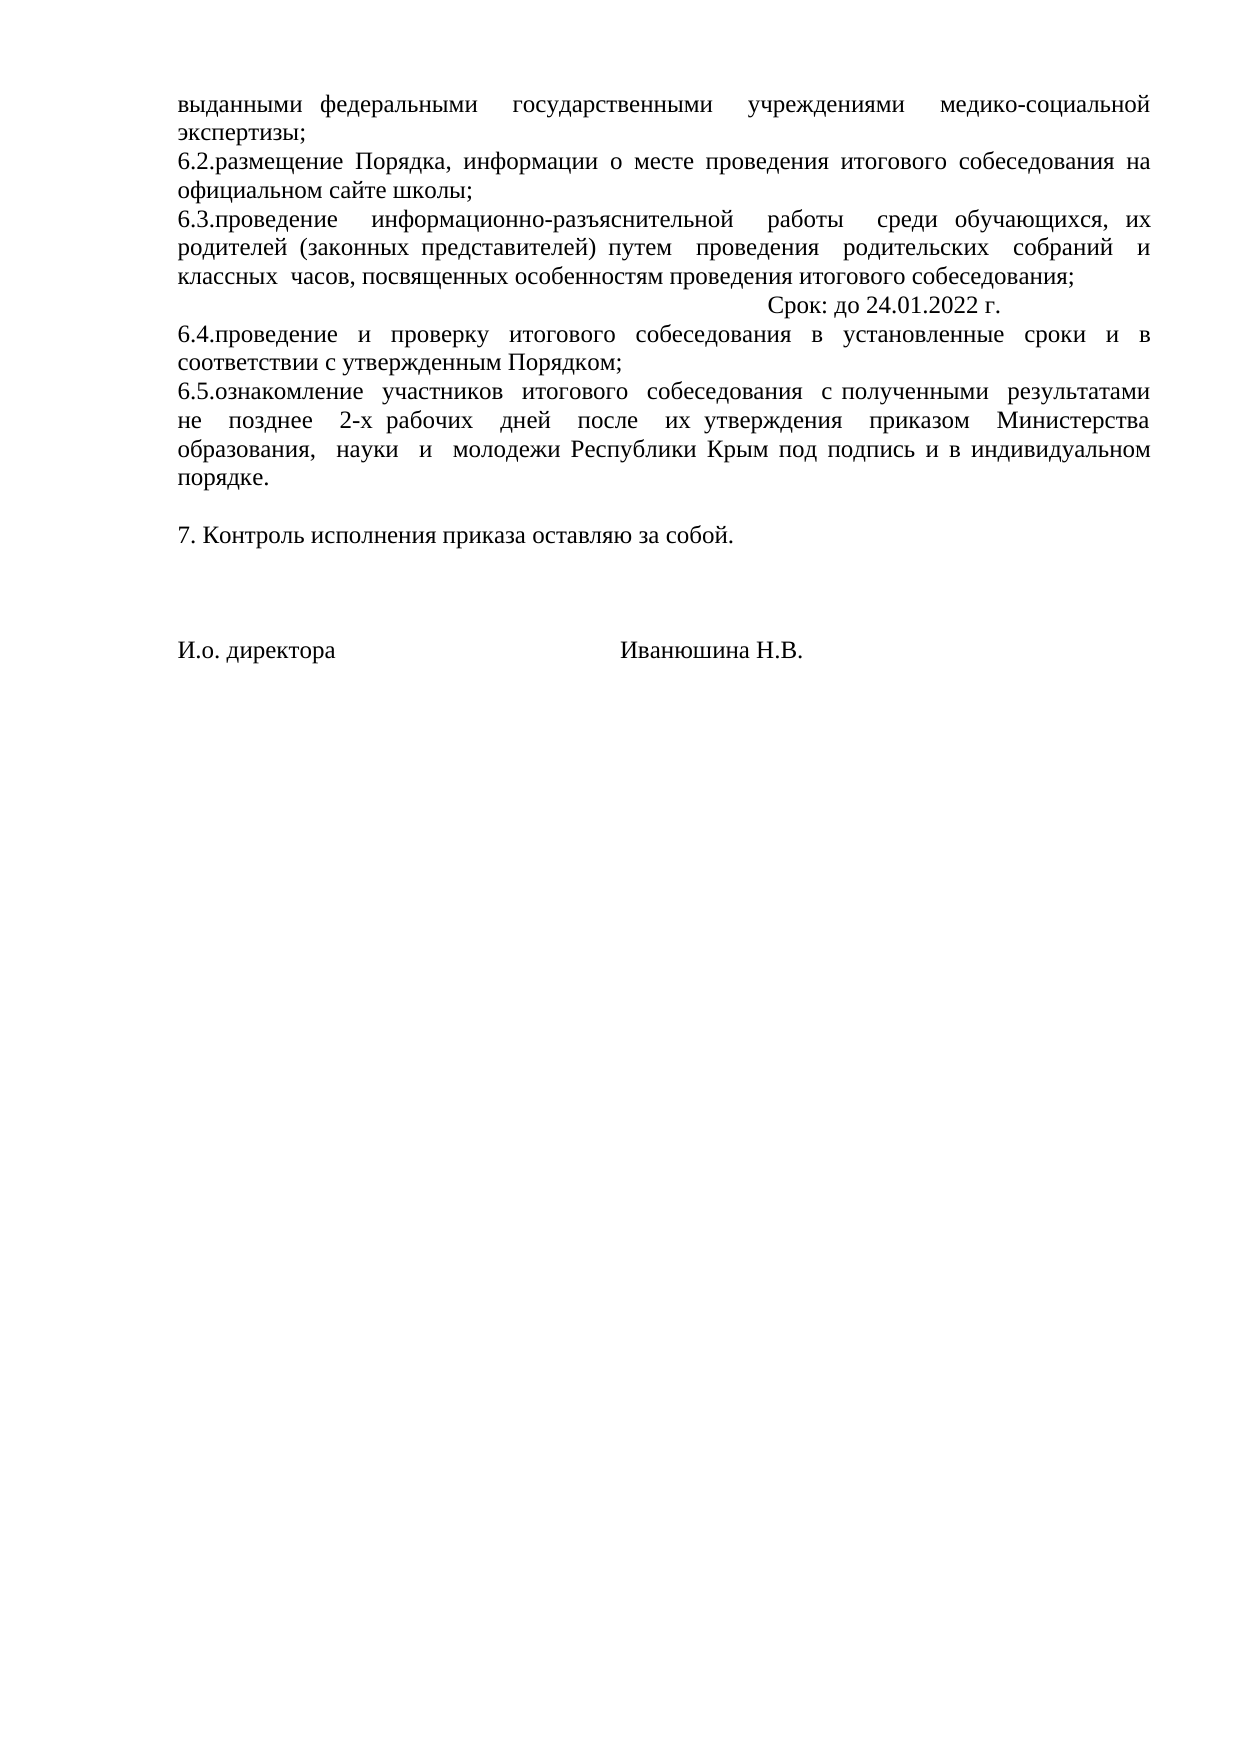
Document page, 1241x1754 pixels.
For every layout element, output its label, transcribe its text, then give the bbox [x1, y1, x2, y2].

text Срок: до 24.01.2022 г. [177, 290, 1152, 319]
text 6.3.проведение информационно-разъяснительной работы среди обучающихся, их родителей (законных представителей) путем проведения родительских собраний и классных часов, посвященных особенностям проведения итогового собеседования; [177, 204, 1152, 290]
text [177, 89, 1152, 146]
text 6.4.проведение и проверку итогового собеседования в установленные сроки и в соответствии с утвержденным Порядком; [177, 319, 1152, 376]
text 7. Контроль исполнения приказа оставляю за собой. [177, 520, 1152, 549]
text 6.5.ознакомление участников итогового собеседования с полученными результатами не позднее 2-х рабочих дней после их утверждения приказом Министерства образования, науки и молодежи Республики Крым под подпись и в индивидуальном порядке. [177, 376, 1152, 491]
text И.о. директора Иванюшина Н.В. [177, 635, 1152, 664]
text 6.2.размещение Порядка, информации о месте проведения итогового собеседования на официальном сайте школы; [177, 146, 1152, 204]
